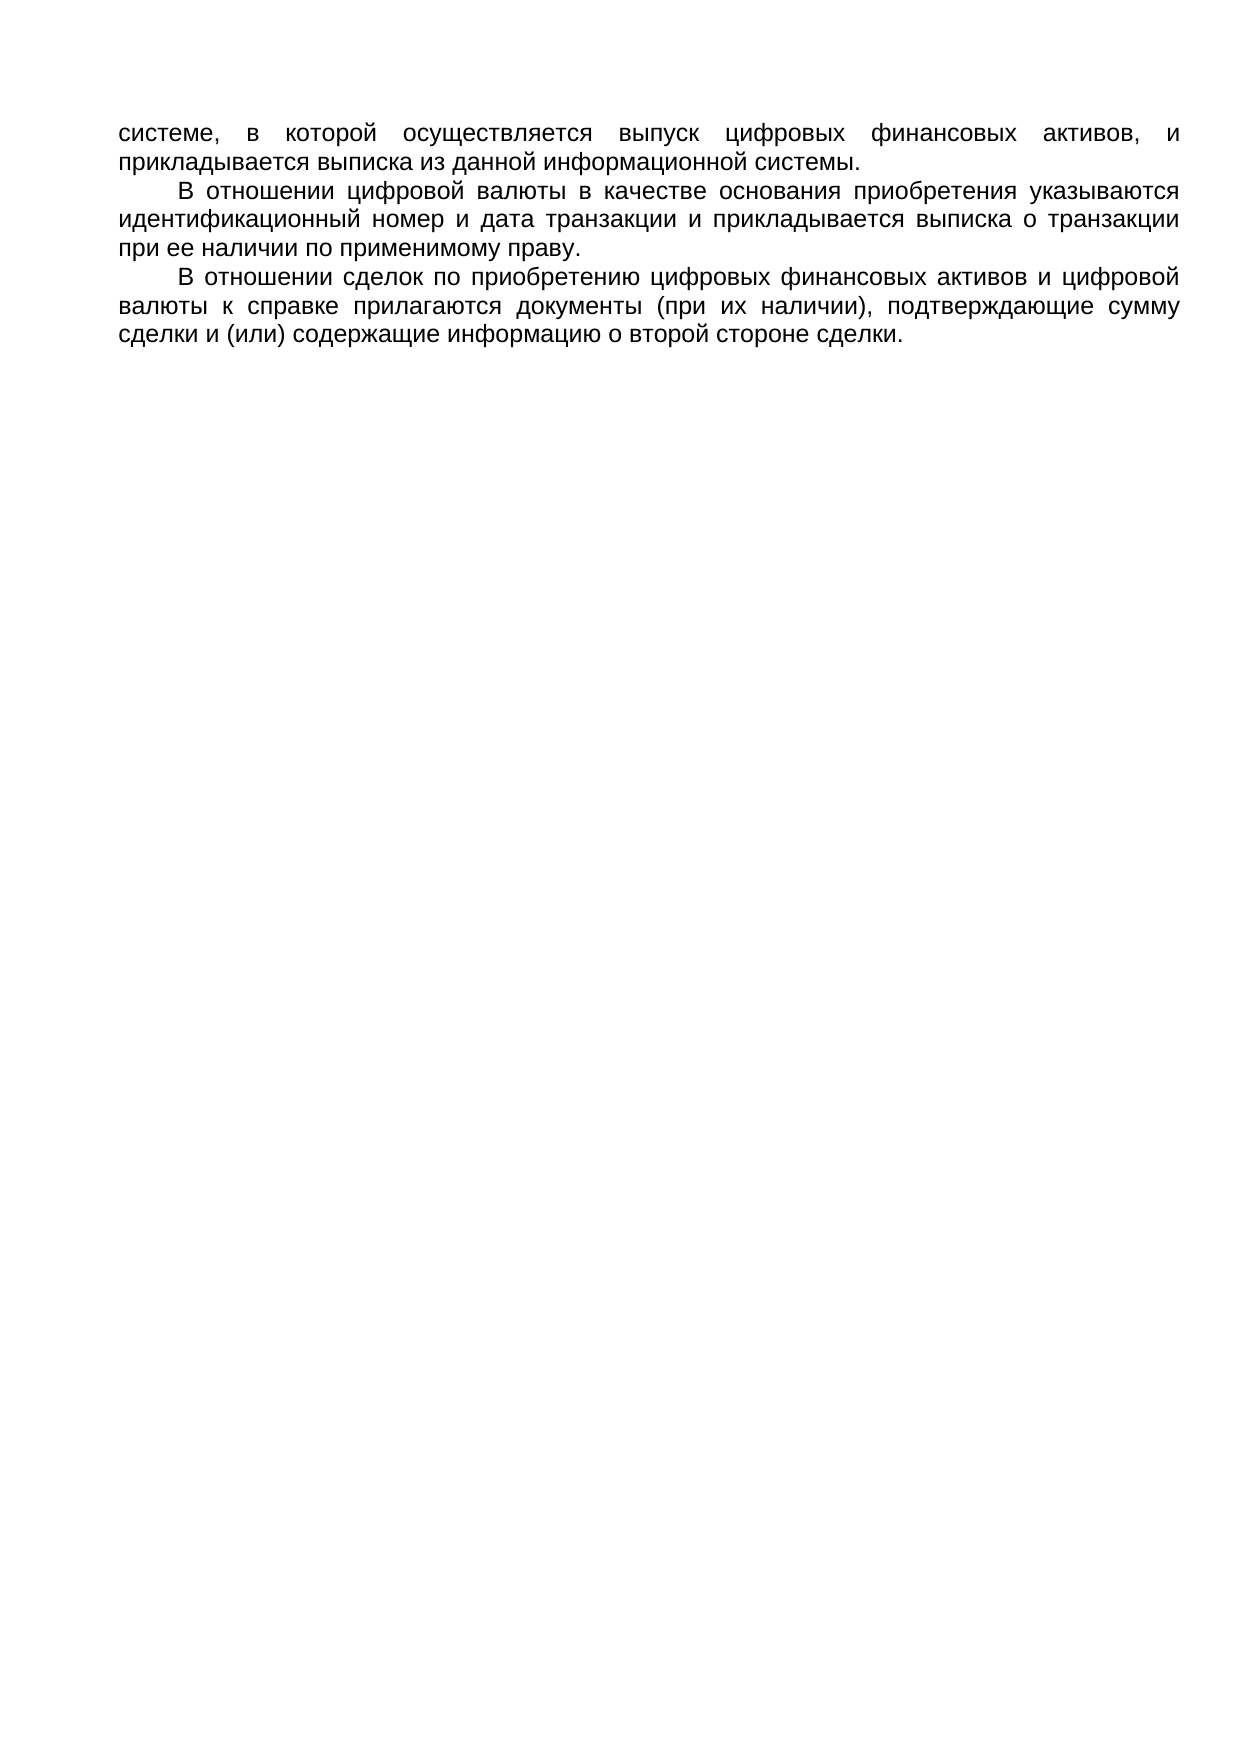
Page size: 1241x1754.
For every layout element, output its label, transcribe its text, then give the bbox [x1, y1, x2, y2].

text В отношении сделок по приобретению цифровых финансовых активов и цифровой валюты к справке прилагаются документы (при их наличии), подтверждающие сумму сделки и (или) содержащие информацию о второй стороне сделки. [118, 262, 1181, 348]
text В отношении цифровой валюты в качестве основания приобретения указываются идентификационный номер и дата транзакции и прикладывается выписка о транзакции при ее наличии по применимому праву. [118, 176, 1181, 262]
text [118, 118, 1181, 176]
